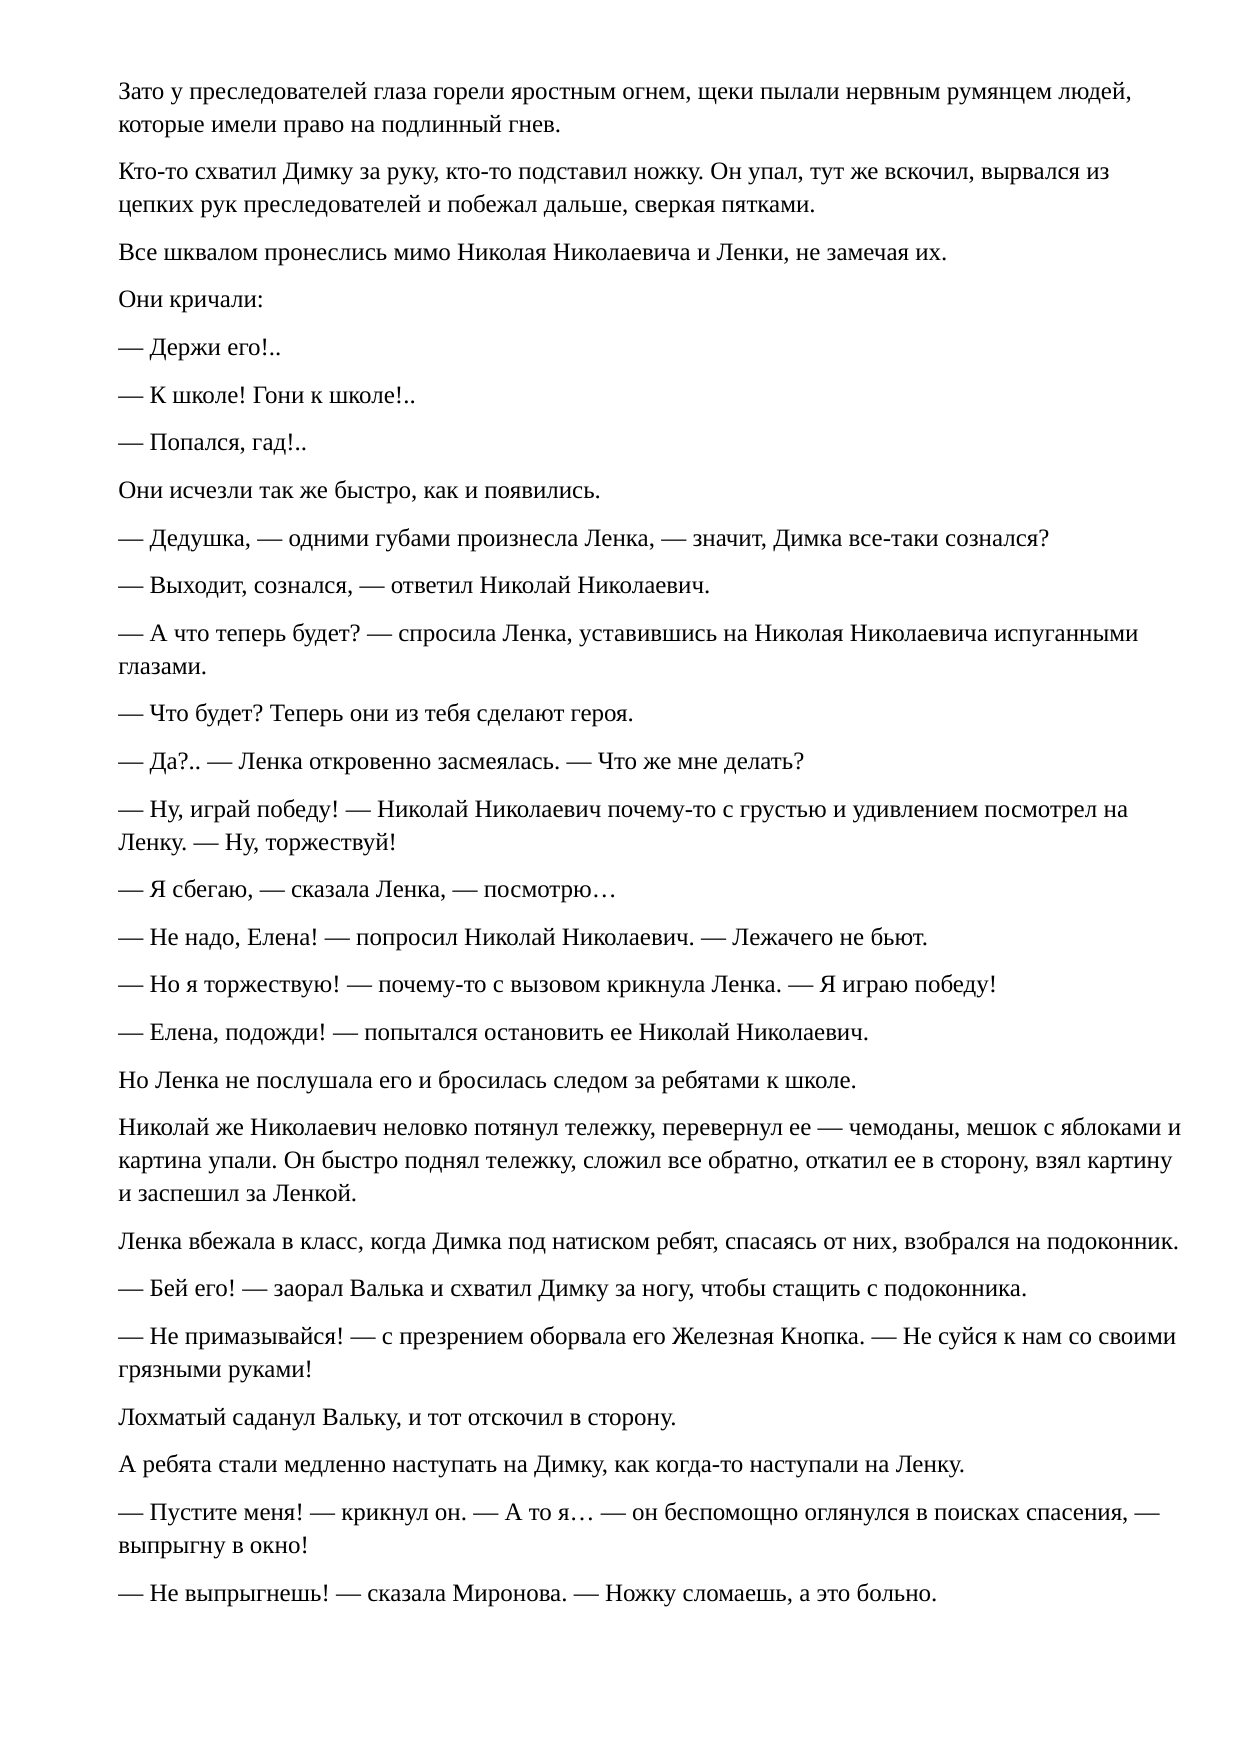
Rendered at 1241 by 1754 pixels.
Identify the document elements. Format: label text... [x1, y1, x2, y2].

text Кто-то схватил Димку за руку, кто-то подставил ножку. Он упал, тут же вскочил, вырвался из цепких рук преследователей и побежал дальше, сверкая пятками. [118, 156, 1187, 218]
text — Попался, гад!.. [118, 427, 1187, 456]
text — Я сбегаю, — сказала Ленка, — посмотрю… [118, 874, 1187, 903]
text — Не выпрыгнешь! — сказала Миронова. — Ножку сломаешь, а это больно. [118, 1578, 1187, 1606]
text — Выходит, сознался, — ответил Николай Николаевич. [118, 570, 1187, 599]
text — Держи его!.. [118, 332, 1187, 361]
text — К школе! Гони к школе!.. [118, 380, 1187, 408]
text — Пустите меня! — крикнул он. — А то я… — он беспомощно оглянулся в поисках спасения, — выпрыгну в окно! [118, 1497, 1187, 1559]
text Все шквалом пронеслись мимо Николая Николаевича и Ленки, не замечая их. [118, 237, 1187, 266]
text — Не надо, Елена! — попросил Николай Николаевич. — Лежачего не бьют. [118, 922, 1187, 951]
text Николай же Николаевич неловко потянул тележку, перевернул ее — чемоданы, мешок с яблоками и картина упали. Он быстро поднял тележку, сложил все обратно, откатил ее в сторону, взял картину и заспешил за Ленкой. [118, 1112, 1187, 1207]
text — Но я торжествую! — почему-то с вызовом крикнула Ленка. — Я играю победу! [118, 969, 1187, 998]
text — А что теперь будет? — спросила Ленка, уставившись на Николая Николаевича испуганными глазами. [118, 618, 1187, 679]
text — Не примазывайся! — с презрением оборвала его Железная Кнопка. — Не суйся к нам со своими грязными руками! [118, 1321, 1187, 1383]
text — Дедушка, — одними губами произнесла Ленка, — значит, Димка все-таки сознался? [118, 523, 1187, 551]
text — Да?.. — Ленка откровенно засмеялась. — Что же мне делать? [118, 746, 1187, 775]
text Лохматый саданул Вальку, и тот отскочил в сторону. [118, 1402, 1187, 1431]
text — Елена, подожди! — попытался остановить ее Николай Николаевич. [118, 1017, 1187, 1046]
text А ребята стали медленно наступать на Димку, как когда-то наступали на Ленку. [118, 1449, 1187, 1478]
text — Что будет? Теперь они из тебя сделают героя. [118, 698, 1187, 727]
text — Ну, играй победу! — Николай Николаевич почему-то с грустью и удивлением посмотрел на Ленку. — Ну, торжествуй! [118, 794, 1187, 855]
text Зато у преследователей глаза горели яростным огнем, щеки пылали нервным румянцем людей, которые имели право на подлинный гнев. [118, 76, 1187, 137]
text — Бей его! — заорал Валька и схватил Димку за ногу, чтобы стащить с подоконника. [118, 1273, 1187, 1302]
text Но Ленка не послушала его и бросилась следом за ребятами к школе. [118, 1065, 1187, 1093]
text Они кричали: [118, 284, 1187, 313]
text Ленка вбежала в класс, когда Димка под натиском ребят, спасаясь от них, взобрался на подоконник. [118, 1226, 1187, 1255]
text Они исчезли так же быстро, как и появились. [118, 475, 1187, 504]
